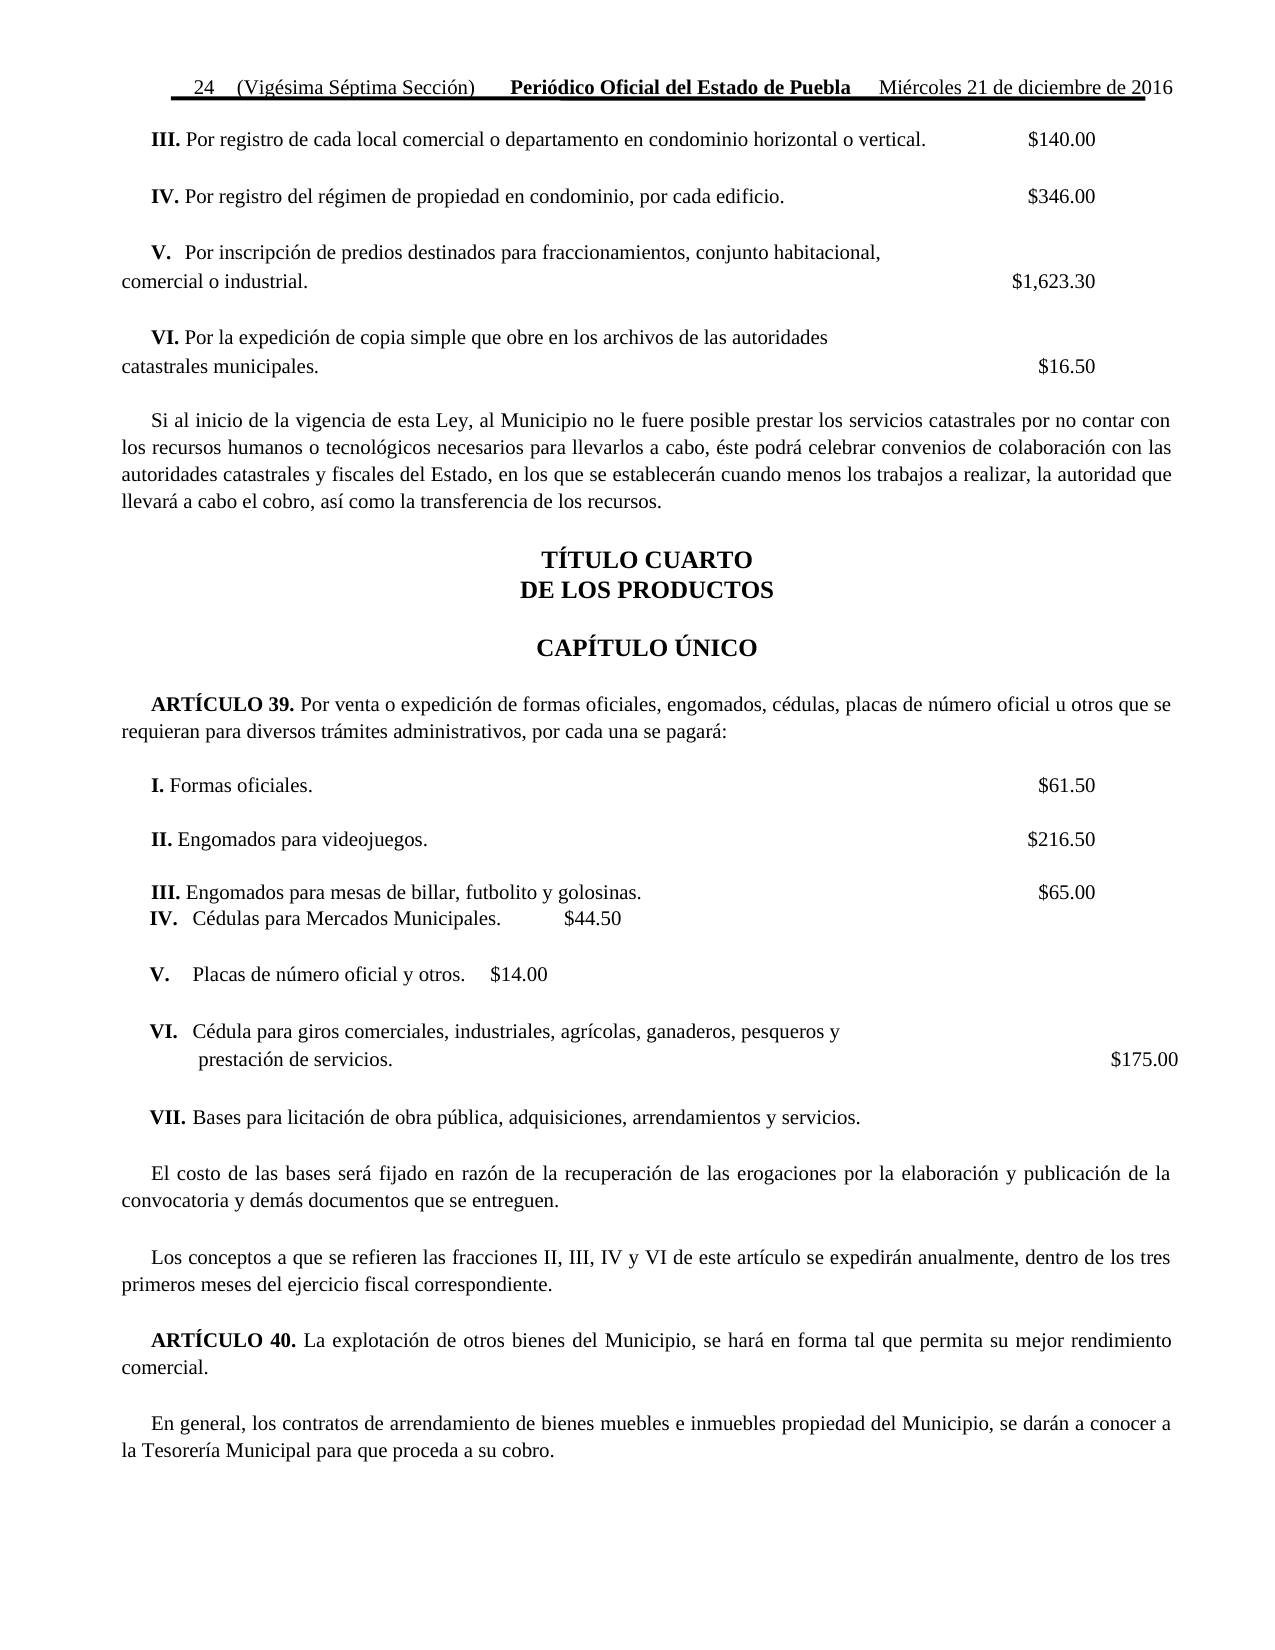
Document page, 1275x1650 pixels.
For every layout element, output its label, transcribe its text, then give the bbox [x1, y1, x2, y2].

table_cell $16.50 [1012, 354, 1096, 380]
text ARTÍCULO 40. La explotación de otros bienes del Municipio, se hará en forma tal que permita su mejor rendimiento comercial. [121, 1328, 1173, 1379]
text Si al inicio de la vigencia de esta Ley, al Municipio no le fuere posible prestar los servicios catastrales por no contar con los recursos humanos o tecnológicos necesarios para llevarlos a cabo, éste podrá celebrar convenios de colaboración con las autoridades catastrales y fiscales del Estado, en los que se establecerán cuando menos los trabajos a realizar, la autoridad que llevará a cabo el cobro, así como la transferencia de los recursos. [121, 408, 1173, 513]
text ARTÍCULO 39. Por venta o expedición de formas oficiales, engomados, cédulas, placas de número oficial u otros que se requieran para diversos trámites administrativos, por cada una se pagará: [121, 692, 1173, 743]
text En general, los contratos de arrendamiento de bienes muebles e inmuebles propiedad del Municipio, se darán a conocer a la Tesorería Municipal para que proceda a su cobro. [121, 1411, 1173, 1462]
table_cell III. Por registro de cada local comercial o departamento en condominio horizontal o vertical. [121, 127, 1012, 184]
table_cell Por registro del régimen de propiedad en condominio, por cada edificio. Por inscripción de predios destinados para fraccionamientos, conjunto habitacional, [121, 184, 1012, 269]
list Placas de número oficial y otros. $14.00 [149, 962, 1173, 986]
text prestación de servicios. $175.00 [121, 1047, 1178, 1071]
table_cell $65.00 [1028, 880, 1096, 906]
table_cell $1,623.30 [1012, 269, 1096, 354]
table_cell catastrales municipales. [121, 354, 1012, 380]
list Cédula para giros comerciales, industriales, agrícolas, ganaderos, pesqueros y [149, 1019, 1173, 1043]
text El costo de las bases será fijado en razón de la recuperación de las erogaciones por la elaboración y publicación de la convocatoria y demás documentos que se entreguen. [121, 1161, 1173, 1212]
table_cell II. Engomados para videojuegos. [151, 827, 1027, 880]
list Cédulas para Mercados Municipales. $44.50 [149, 906, 1173, 930]
text DE LOS PRODUCTOS [172, 575, 1122, 604]
table_header $61.50 [1028, 773, 1096, 827]
text CAPÍTULO ÚNICO [172, 633, 1122, 662]
table_cell $140.00 [1012, 127, 1096, 184]
table_cell comercial o industrial. VI. Por la expedición de copia simple que obre en los archivos de las autoridades [121, 269, 1012, 354]
list Bases para licitación de obra pública, adquisiciones, arrendamientos y servicios. [149, 1105, 1173, 1129]
table_header I. Formas oficiales. [151, 773, 1027, 827]
table_cell $216.50 [1028, 827, 1096, 880]
table_cell $346.00 [1012, 184, 1096, 269]
table_cell III. Engomados para mesas de billar, futbolito y golosinas. [151, 880, 1027, 906]
text Los conceptos a que se refieren las fracciones II, III, IV y VI de este artículo se expedirán anualmente, dentro de los tres primeros meses del ejercicio fiscal correspondiente. [121, 1245, 1173, 1296]
text TÍTULO CUARTO [172, 545, 1122, 574]
